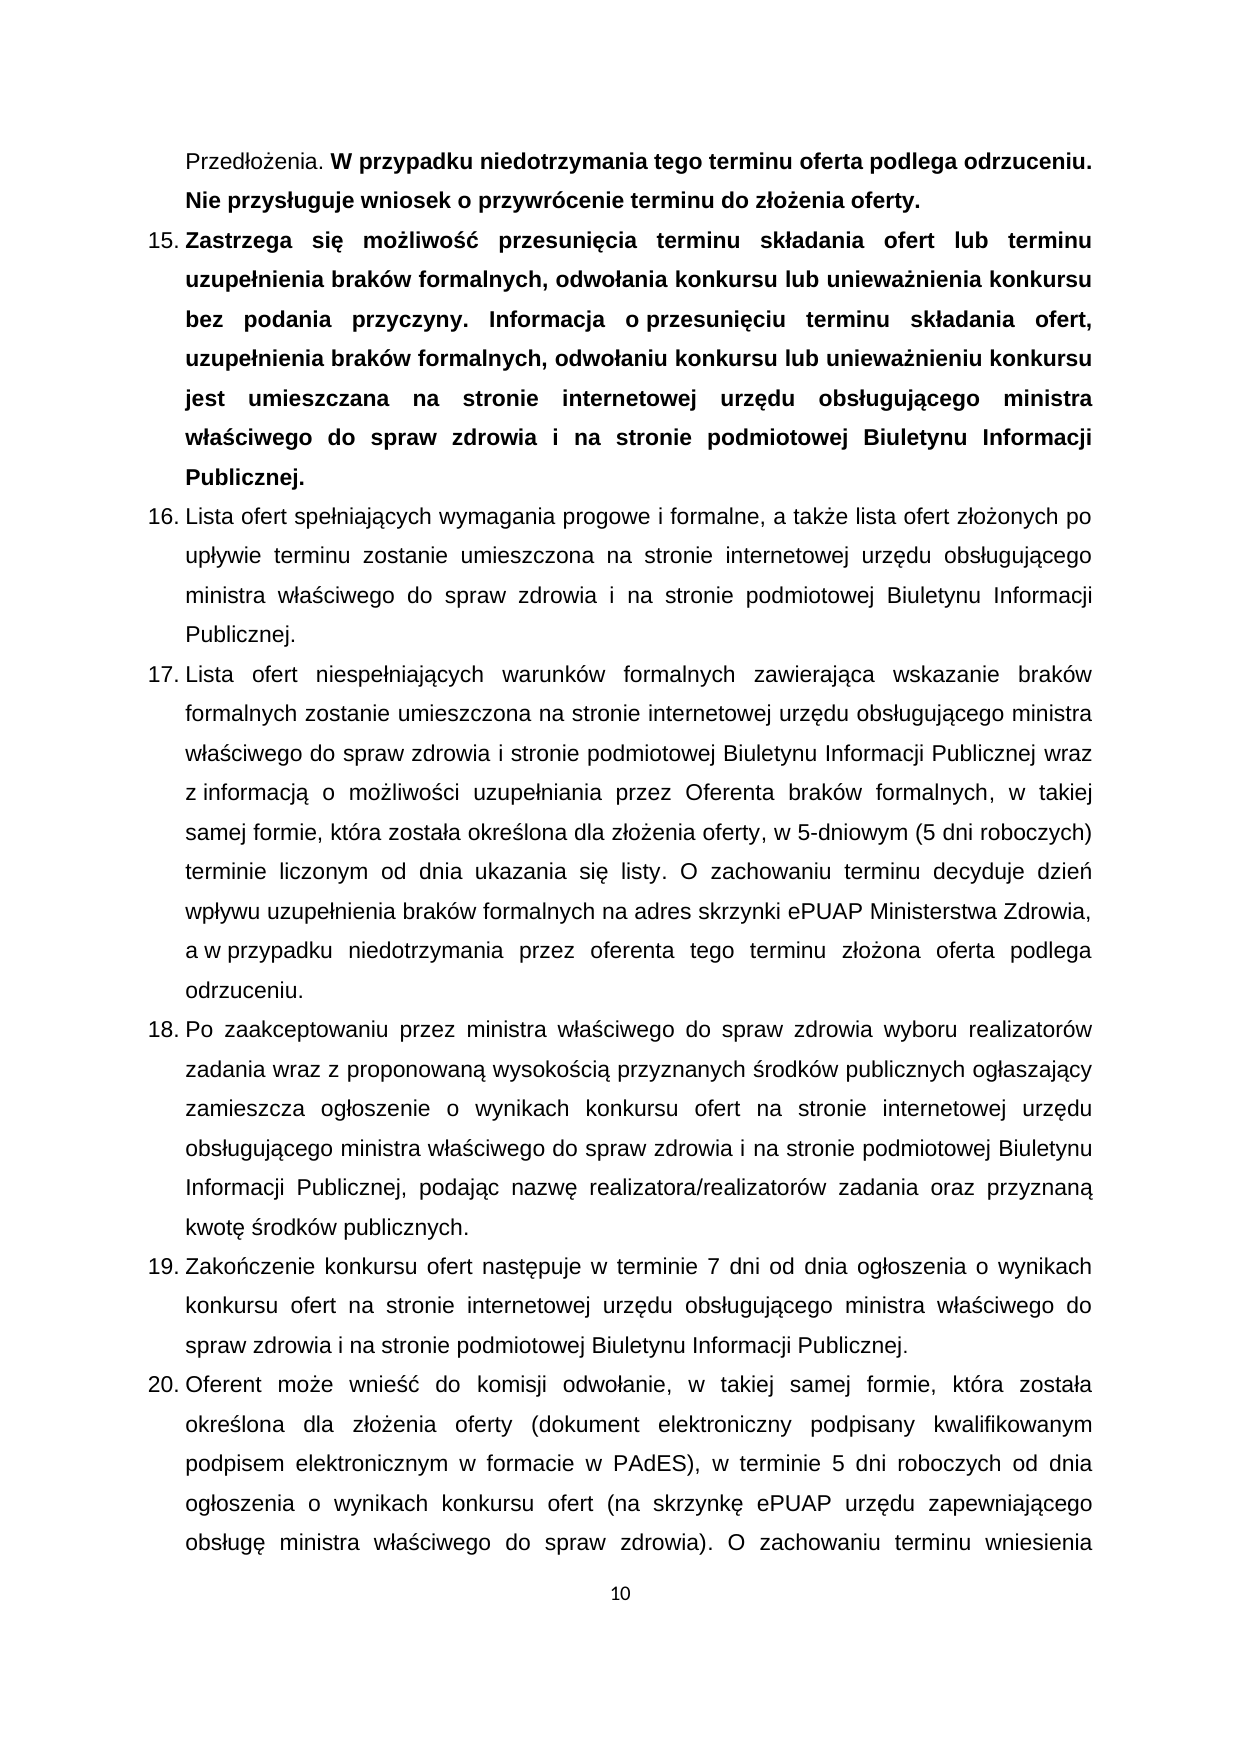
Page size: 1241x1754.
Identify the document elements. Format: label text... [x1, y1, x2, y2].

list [148, 148, 1093, 213]
list Lista ofert niespełniających warunków formalnych zawierająca wskazanie braków formalnych zostanie umieszczona na stronie internetowej urzędu obsługującego ministra właściwego do spraw zdrowia i stronie podmiotowej Biuletynu Informacji Publicznej wraz z informacją o możliwości uzupełniania przez Oferenta braków formalnych, w takiej samej formie, która została określona dla złożenia oferty, w 5-dniowym (5 dni roboczych) terminie liczonym od dnia ukazania się listy. O zachowaniu terminu decyduje dzień wpływu uzupełnienia braków formalnych na adres skrzynki ePUAP Ministerstwa Zdrowia, a w przypadku niedotrzymania przez oferenta tego terminu złożona oferta podlega odrzuceniu. [148, 661, 1093, 1003]
list Zakończenie konkursu ofert następuje w terminie 7 dni od dnia ogłoszenia o wynikach konkursu ofert na stronie internetowej urzędu obsługującego ministra właściwego do spraw zdrowia i na stronie podmiotowej Biuletynu Informacji Publicznej. [148, 1253, 1093, 1358]
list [148, 1371, 1093, 1556]
list Zastrzega się możliwość przesunięcia terminu składania ofert lub terminu uzupełnienia braków formalnych, odwołania konkursu lub unieważnienia konkursu bez podania przyczyny. Informacja o przesunięciu terminu składania ofert, uzupełnienia braków formalnych, odwołaniu konkursu lub unieważnieniu konkursu jest umieszczana na stronie internetowej urzędu obsługującego ministra właściwego do spraw zdrowia i na stronie podmiotowej Biuletynu Informacji Publicznej. [148, 227, 1093, 490]
list Po zaakceptowaniu przez ministra właściwego do spraw zdrowia wyboru realizatorów zadania wraz z proponowaną wysokością przyznanych środków publicznych ogłaszający zamieszcza ogłoszenie o wynikach konkursu ofert na stronie internetowej urzędu obsługującego ministra właściwego do spraw zdrowia i na stronie podmiotowej Biuletynu Informacji Publicznej, podając nazwę realizatora/realizatorów zadania oraz przyznaną kwotę środków publicznych. [148, 1016, 1093, 1240]
list Lista ofert spełniających wymagania progowe i formalne, a także lista ofert złożonych po upływie terminu zostanie umieszczona na stronie internetowej urzędu obsługującego ministra właściwego do spraw zdrowia i na stronie podmiotowej Biuletynu Informacji Publicznej. [148, 503, 1093, 648]
